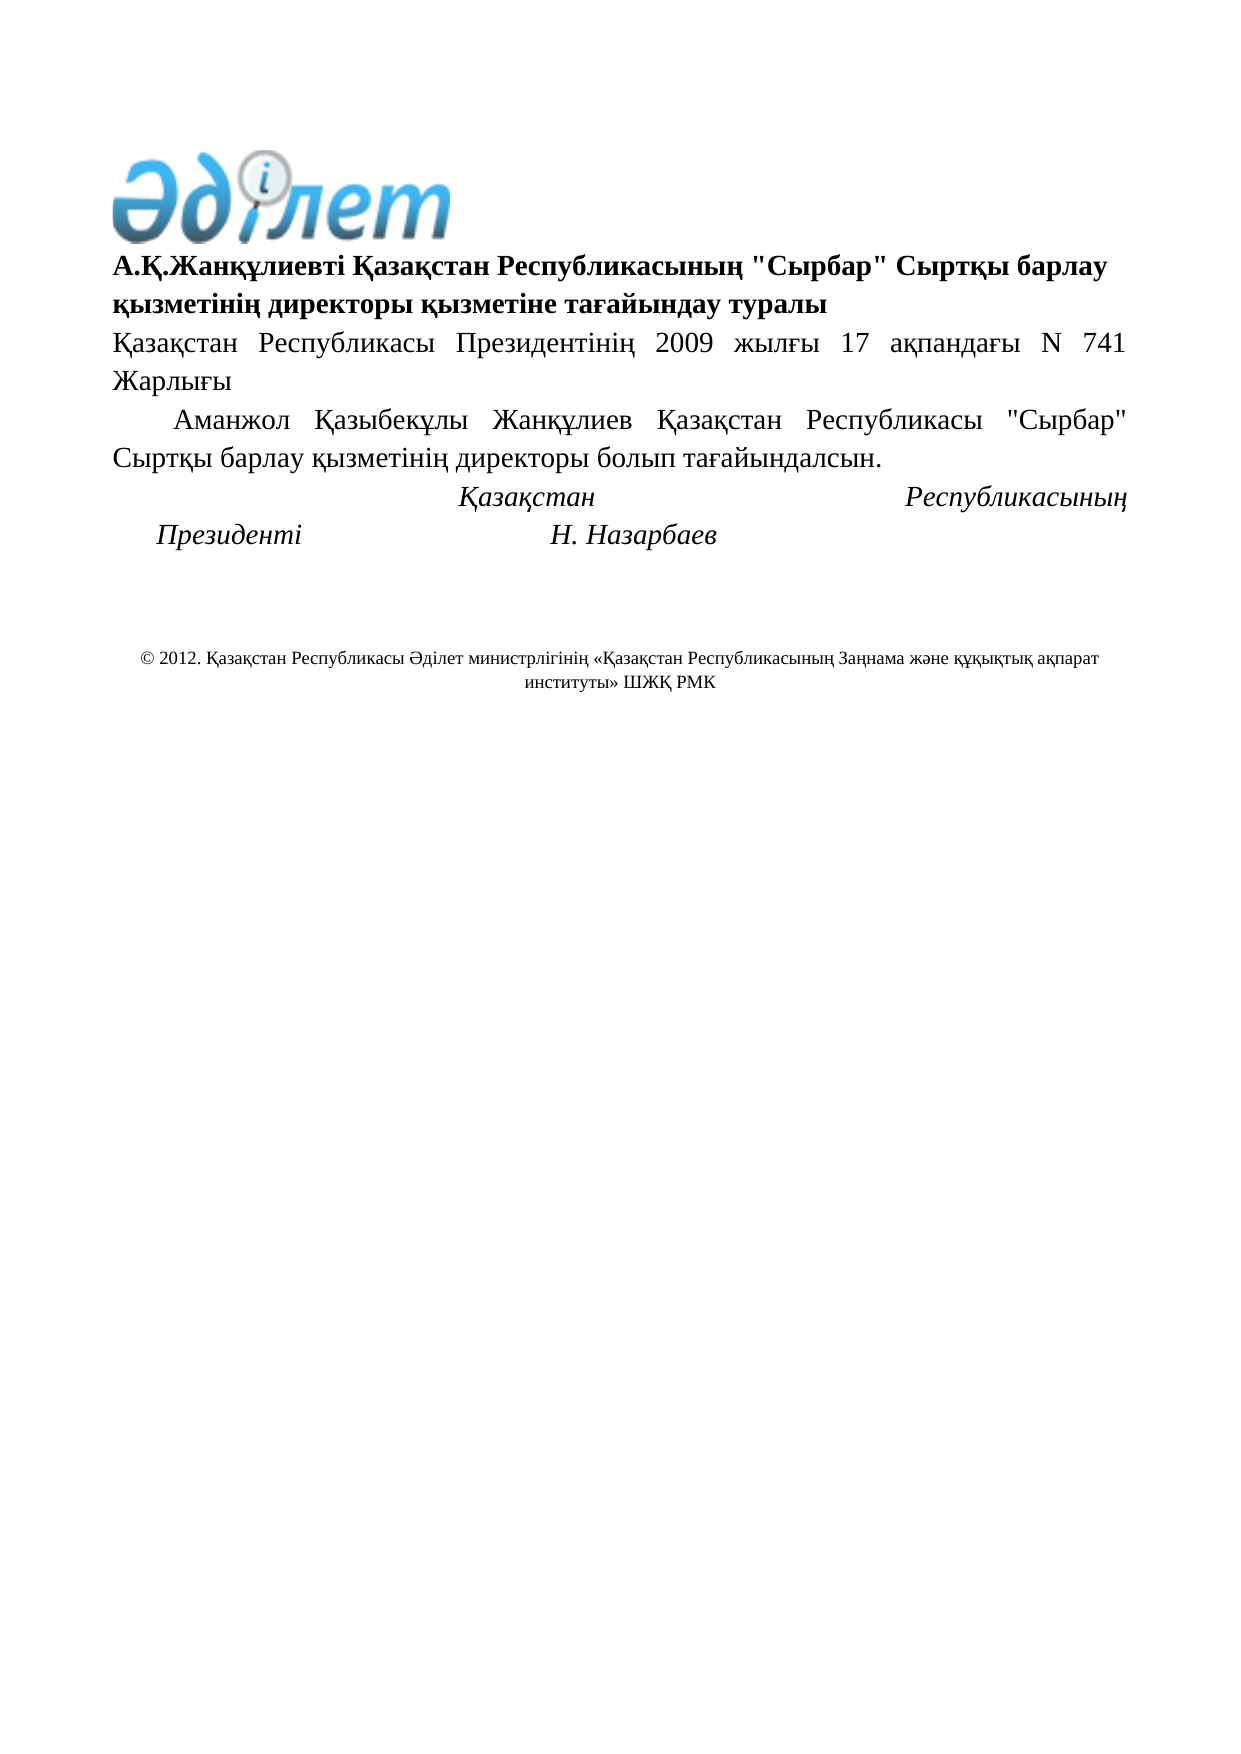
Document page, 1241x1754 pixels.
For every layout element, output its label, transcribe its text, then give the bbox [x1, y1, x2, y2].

text Аманжол Қазыбекұлы Жанқұлиев Қазақстан Республикасы "Сырбар" Сыртқы барлау қызметінің директоры болып тағайындалсын. [112, 402, 1128, 474]
text © 2012. Қазақстан Республикасы Әділет министрлігінің «Қазақстан Республикасының Заңнама және құқықтық ақпарат институты» ШЖҚ РМК [112, 647, 1128, 693]
text Қазақстан Республикасының Президенті Н. Назарбаев [112, 479, 1128, 551]
picture [112, 150, 451, 244]
text Қазақстан Республикасы Президентінің 2009 жылғы 17 ақпандағы N 741 Жарлығы [112, 325, 1128, 397]
text А.Қ.Жанқұлиевті Қазақстан Республикасының "Сырбар" Сыртқы барлау қызметінің директоры қызметіне тағайындау туралы [112, 248, 1128, 320]
